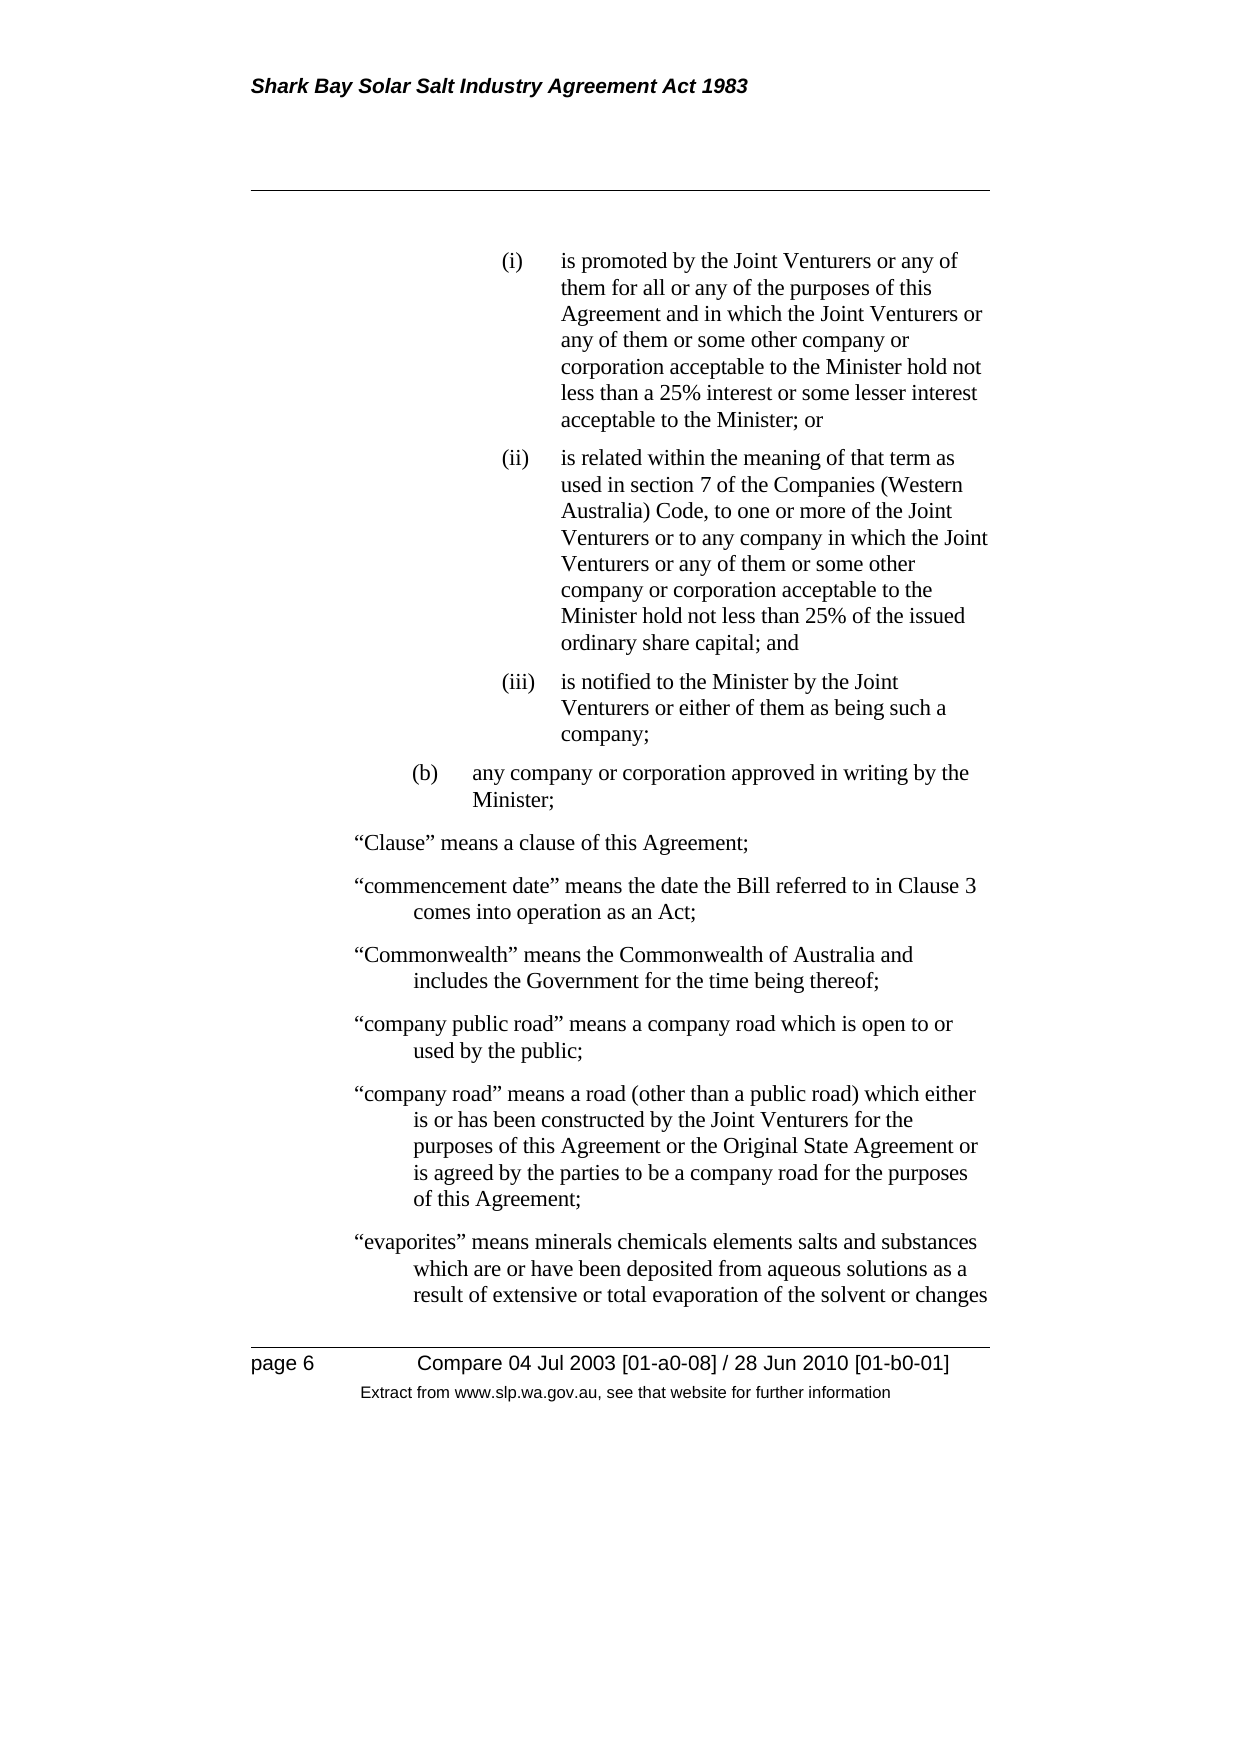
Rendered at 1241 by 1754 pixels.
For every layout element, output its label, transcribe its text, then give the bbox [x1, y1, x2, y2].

text “company public road” means a company road which is open to or used by the public; [354, 1011, 990, 1063]
text “company road” means a road (other than a public road) which either is or has been constructed by the Joint Venturers for the purposes of this Agreement or the Original State Agreement or is agreed by the parties to be a company road for the purposes of this Agreement; [354, 1080, 990, 1212]
text (ii) is related within the meaning of that term as used in section 7 of the Companies (Western Australia) Code, to one or more of the Joint Venturers or to any company in which the Joint Venturers or any of them or some other company or corporation acceptable to the Minister hold not less than 25% of the issued ordinary share capital; and [502, 444, 990, 655]
text “commencement date” means the date the Bill referred to in Clause 3 comes into operation as an Act; [354, 872, 990, 924]
text “Commonwealth” means the Commonwealth of Australia and includes the Government for the time being thereof; [354, 941, 990, 994]
text (b) any company or corporation approved in writing by the Minister; [412, 759, 990, 812]
text (iii) is notified to the Minister by the Joint Venturers or either of them as being such a company; [502, 668, 990, 747]
text (i) is promoted by the Joint Venturers or any of them for all or any of the purposes of this Agreement and in which the Joint Venturers or any of them or some other company or corporation acceptable to the Minister hold not less than a 25% interest or some lesser interest acceptable to the Minister; or [502, 247, 990, 432]
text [354, 1228, 990, 1307]
text “Clause” means a clause of this Agreement; [354, 829, 990, 855]
